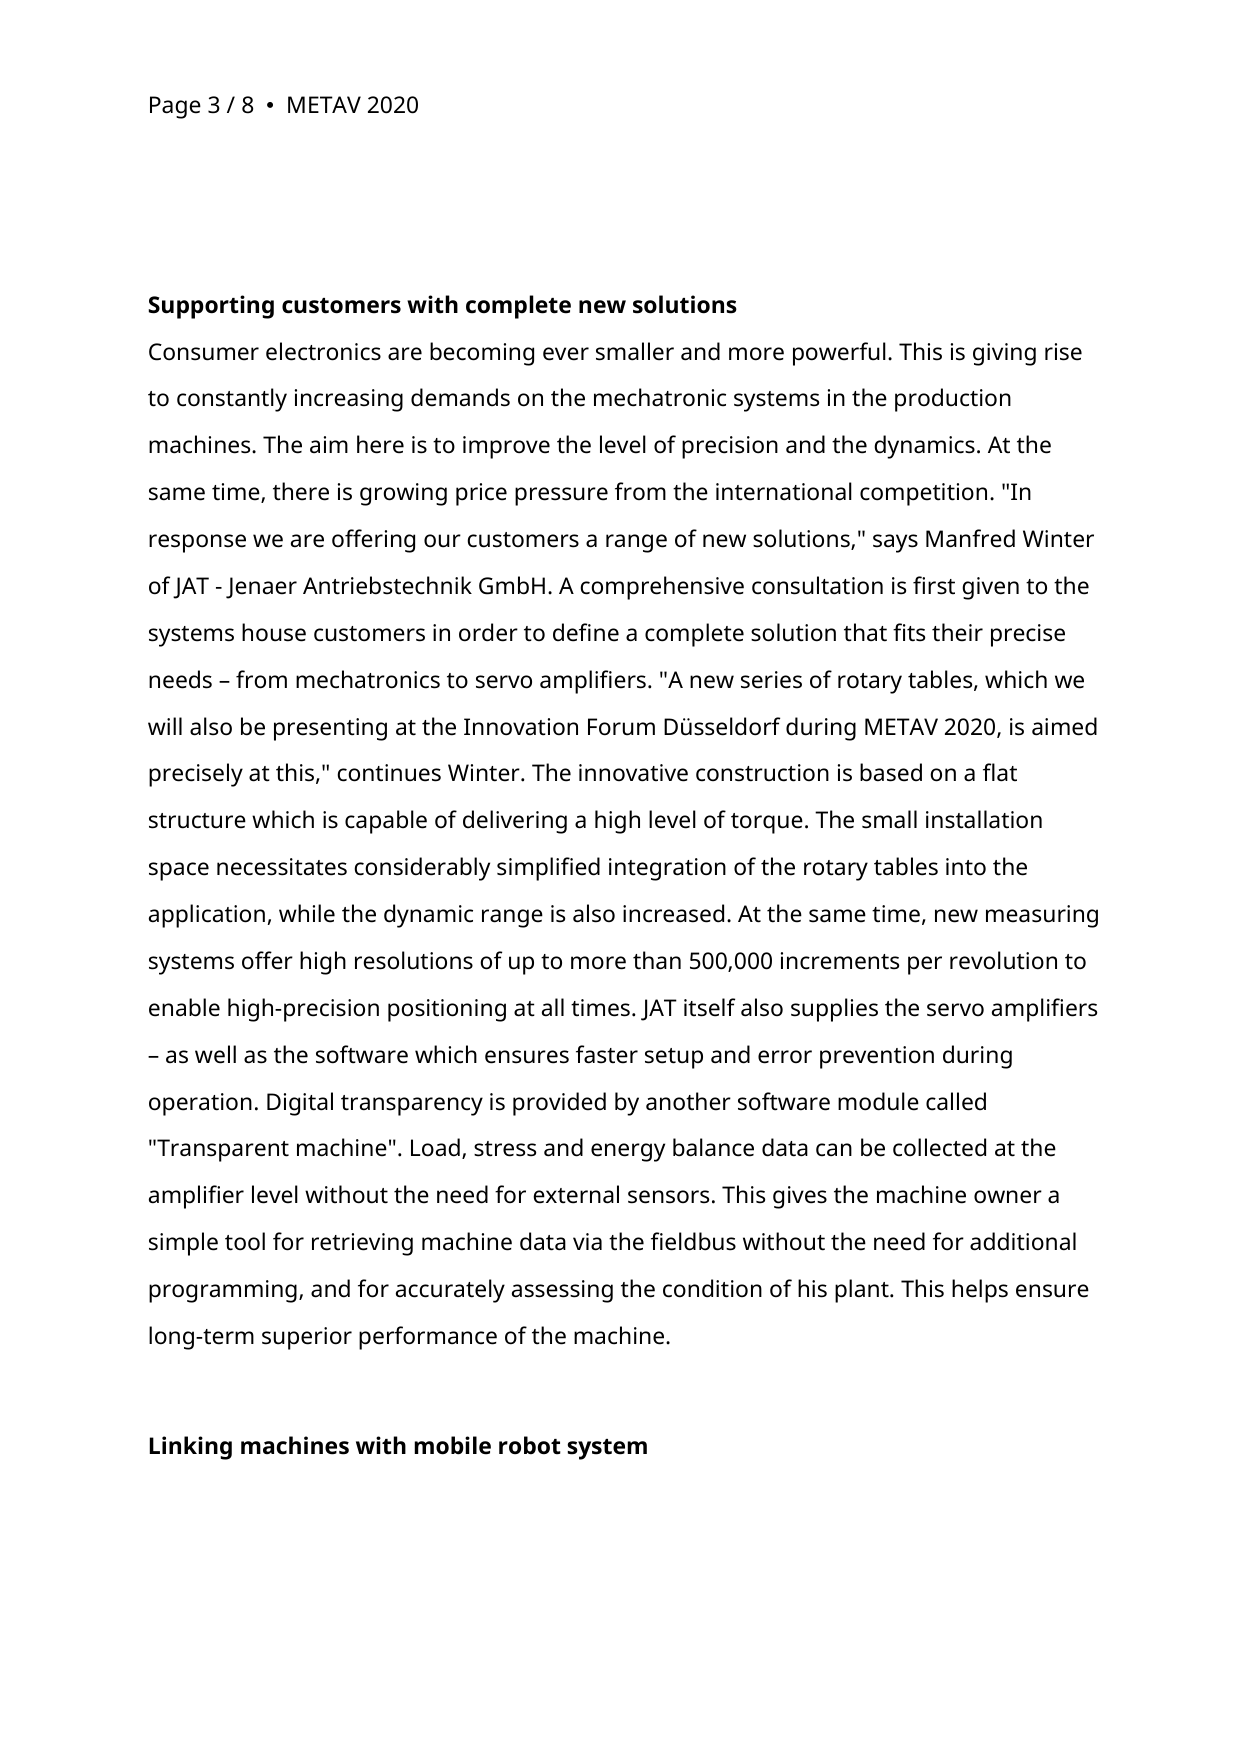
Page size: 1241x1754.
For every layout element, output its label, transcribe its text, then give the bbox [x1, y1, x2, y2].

text Consumer electronics are becoming ever smaller and more powerful. This is giving rise to constantly increasing demands on the mechatronic systems in the production machines. The aim here is to improve the level of precision and the dynamics. At the same time, there is growing price pressure from the international competition. "In response we are offering our customers a range of new solutions," says Manfred Winter of JAT - Jenaer Antriebstechnik GmbH. A comprehensive consultation is first given to the systems house customers in order to define a complete solution that fits their precise needs – from mechatronics to servo amplifiers. "A new series of rotary tables, which we will also be presenting at the Innovation Forum Düsseldorf during METAV 2020, is aimed precisely at this," continues Winter. The innovative construction is based on a flat structure which is capable of delivering a high level of torque. The small installation space necessitates considerably simplified integration of the rotary tables into the application, while the dynamic range is also increased. At the same time, new measuring systems offer high resolutions of up to more than 500,000 increments per revolution to enable high-precision positioning at all times. JAT itself also supplies the servo amplifiers – as well as the software which ensures faster setup and error prevention during operation. Digital transparency is provided by another software module called "Transparent machine". Load, stress and energy balance data can be collected at the amplifier level without the need for external sensors. This gives the machine owner a simple tool for retrieving machine data via the fieldbus without the need for additional programming, and for accurately assessing the condition of his plant. This helps ensure long-term superior performance of the machine. [148, 336, 1107, 1351]
text Supporting customers with complete new solutions [148, 289, 1107, 320]
text Linking machines with mobile robot system [148, 1430, 1019, 1462]
